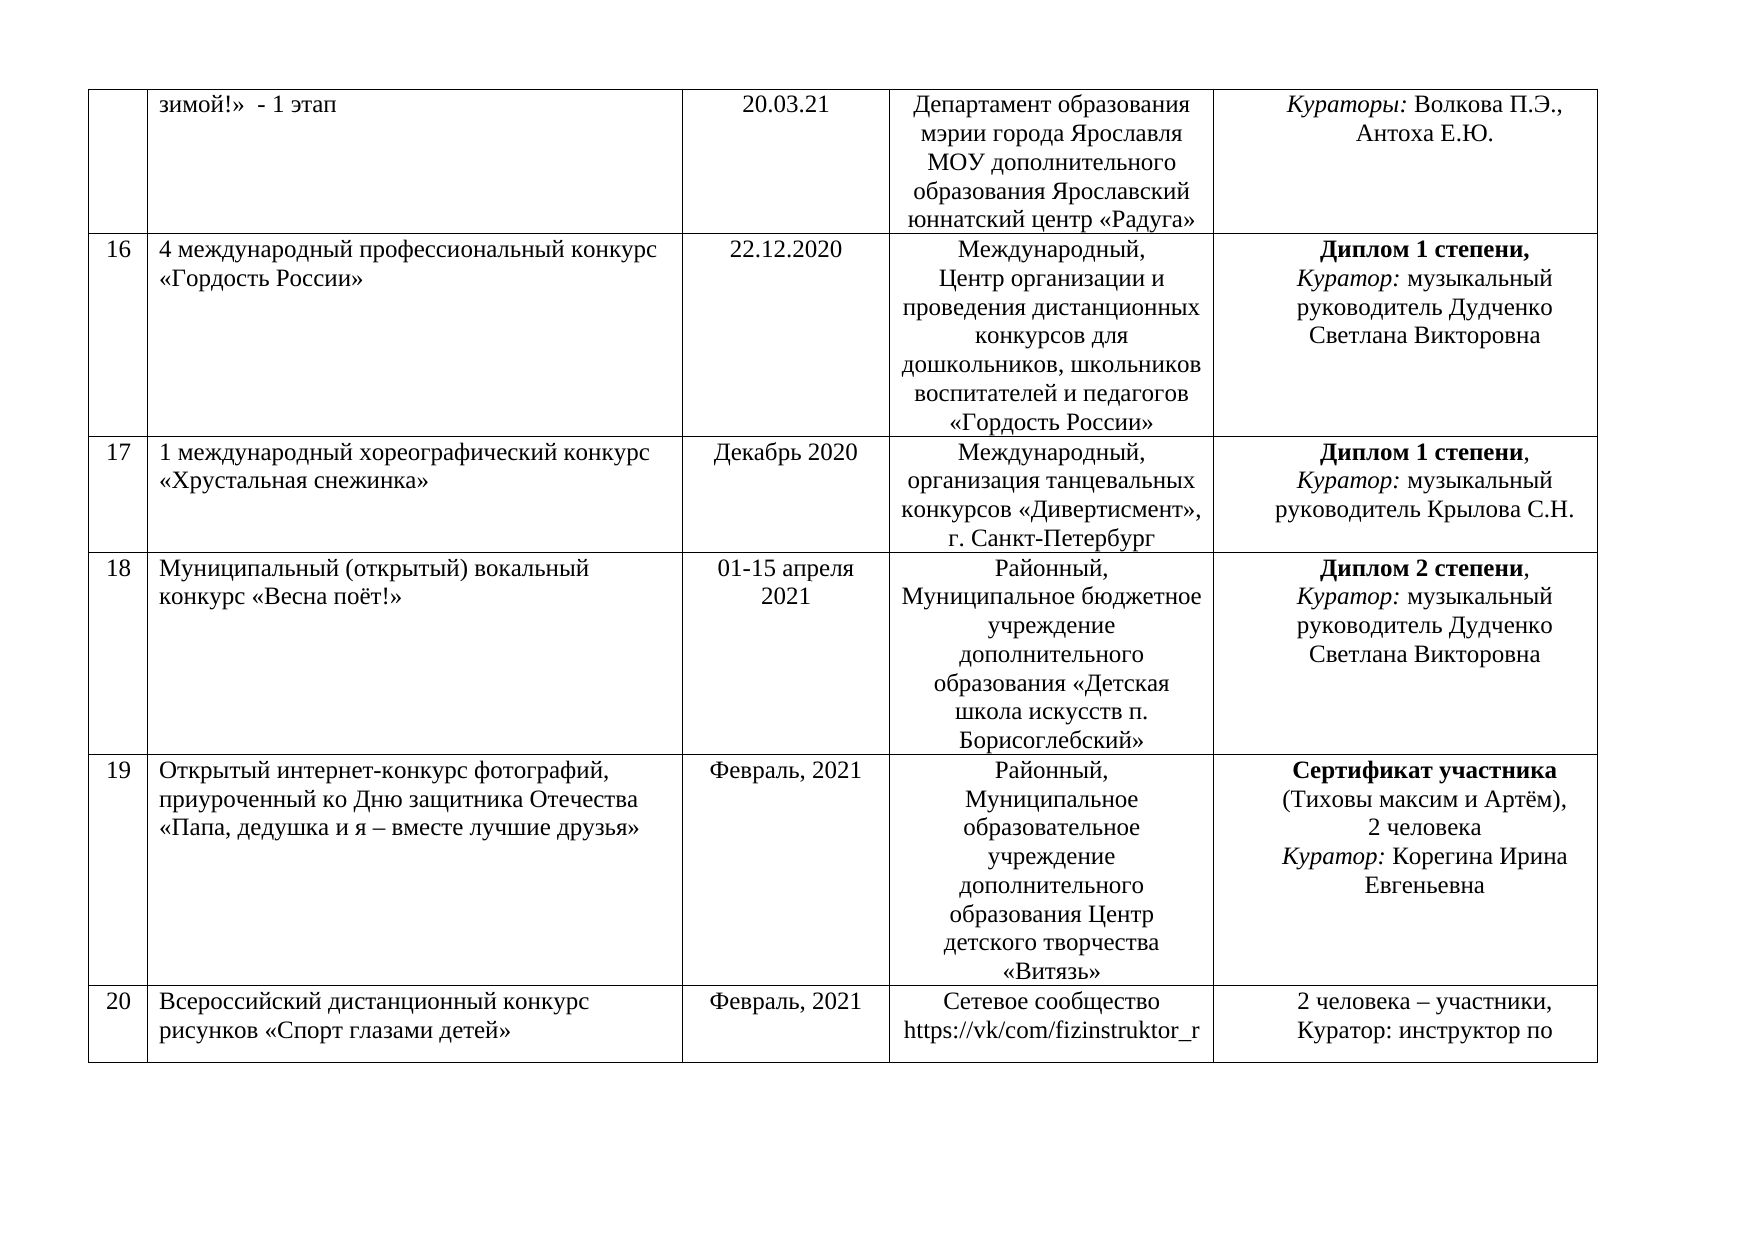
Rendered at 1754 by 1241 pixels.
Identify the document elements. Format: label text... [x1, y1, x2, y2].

table_cell Диплом 2 степени, Куратор: музыкальный руководитель Дудченко Светлана Викторовна [1214, 553, 1597, 754]
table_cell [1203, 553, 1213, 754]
table_cell 17 [89, 437, 147, 552]
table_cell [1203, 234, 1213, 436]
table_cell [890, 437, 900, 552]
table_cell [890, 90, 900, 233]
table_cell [148, 986, 682, 1062]
table_cell 19 [89, 755, 147, 985]
table_cell Диплом 1 степени, Куратор: музыкальный руководитель Крылова С.Н. [1214, 437, 1597, 552]
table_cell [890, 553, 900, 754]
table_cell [1214, 90, 1597, 233]
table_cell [1214, 986, 1597, 1062]
table_cell 01.12.20 – 20.03.21 [683, 90, 889, 233]
table_cell 18 [89, 553, 147, 754]
table_cell Муниципальный (открытый) вокальный конкурс «Весна поёт!» [148, 553, 682, 754]
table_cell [890, 986, 1213, 1062]
table_cell 4 международный профессиональный конкурс «Гордость России» [148, 234, 682, 436]
table_cell 16 [89, 234, 147, 436]
table_cell Декабрь 2020 [683, 437, 889, 552]
table_cell 01-15 апреля 2021 [683, 553, 889, 754]
table_cell Февраль, 2021 [683, 755, 889, 985]
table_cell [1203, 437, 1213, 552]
table_cell 22.12.2020 [683, 234, 889, 436]
table_cell 20 [89, 986, 147, 1062]
table_cell 1 международный хореографический конкурс «Хрустальная снежинка» [148, 437, 682, 552]
table_cell 15 [89, 90, 147, 233]
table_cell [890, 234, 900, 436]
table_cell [148, 90, 682, 233]
table_cell Сертификат участника (Тиховы максим и Артём), 2 человека Куратор: Корегина Ирина Евгеньевна [1214, 755, 1597, 985]
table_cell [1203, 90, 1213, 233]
table_cell Февраль, 2021 [683, 986, 889, 1062]
table_cell Открытый интернет-конкурс фотографий, приуроченный ко Дню защитника Отечества «Папа, дедушка и я – вместе лучшие друзья» [148, 755, 682, 985]
table_cell Диплом 1 степени, Куратор: музыкальный руководитель Дудченко Светлана Викторовна [1214, 234, 1597, 436]
